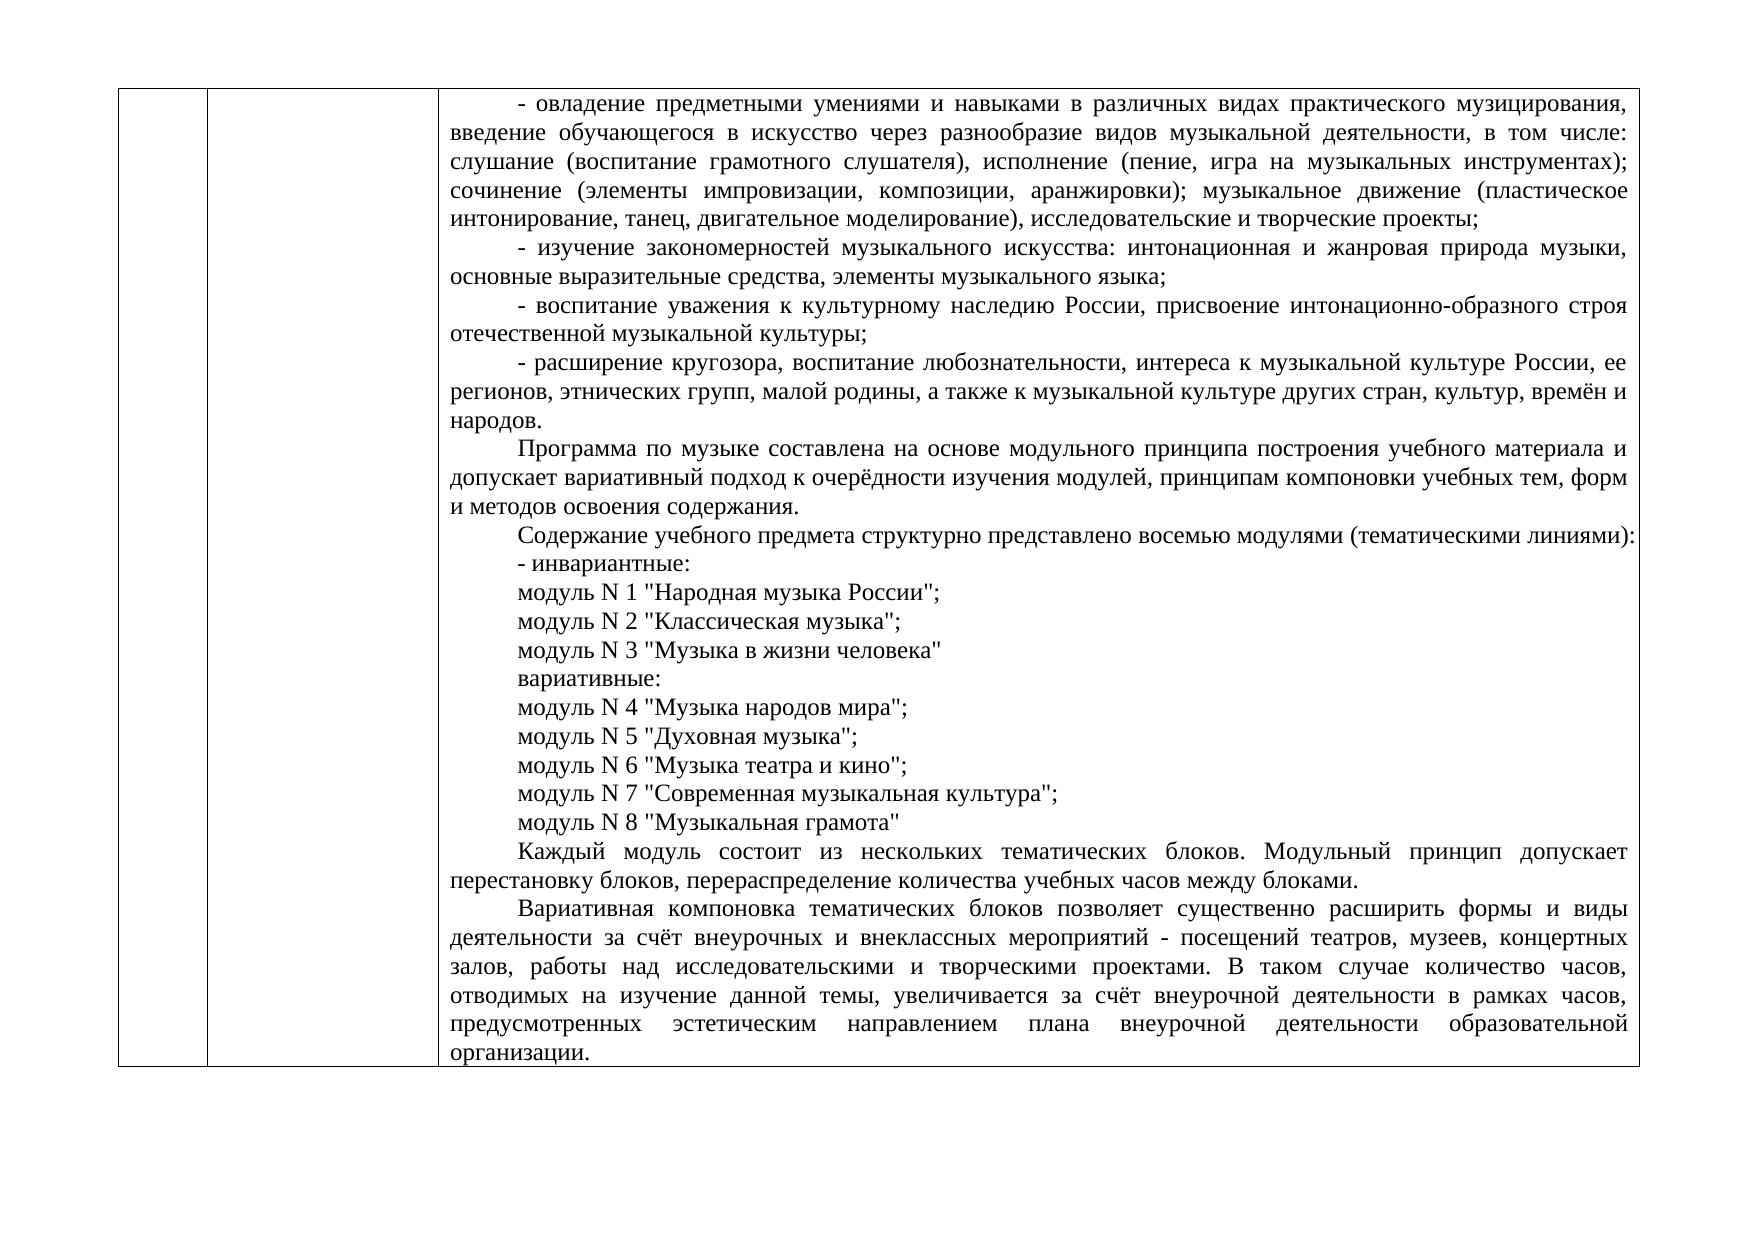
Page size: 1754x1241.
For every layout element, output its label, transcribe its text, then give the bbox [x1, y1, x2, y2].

table_header [119, 89, 207, 1066]
table_header [208, 89, 438, 1066]
table_header овладение предметными умениями и навыками в различных видах практического музицирования, введение обучающегося в искусство через разнообразие видов музыкальной деятельности, в том числе: слушание (воспитание грамотного слушателя), исполнение (пение, игра на музыкальных инструментах); сочинение (элементы импровизации, композиции, аранжировки); музыкальное движение (пластическое интонирование, танец, двигательное моделирование), исследовательские и творческие проекты; изучение закономерностей музыкального искусства: интонационная и жанровая природа музыки, основные выразительные средства, элементы музыкального языка; воспитание уважения к культурному наследию России, присвоение интонационно-образного строя отечественной музыкальной культуры; расширение кругозора, воспитание любознательности, интереса к музыкальной культуре России, ее регионов, этнических групп, малой родины, а также к музыкальной культуре других стран, культур, времён и народов. Программа по музыке составлена на основе модульного принципа построения учебного материала и допускает вариативный подход к очерёдности изучения модулей, принципам компоновки учебных тем, форм и методов освоения содержания. Содержание учебного предмета структурно представлено восемью модулями (тематическими линиями): инвариантные: модуль N 1 "Народная музыка России"; модуль N 2 "Классическая музыка"; модуль N 3 "Музыка в жизни человека" вариативные: модуль N 4 "Музыка народов мира"; модуль N 5 "Духовная музыка"; модуль N 6 "Музыка театра и кино"; модуль N 7 "Современная музыкальная культура"; модуль N 8 "Музыкальная грамота" Каждый модуль состоит из нескольких тематических блоков. Модульный принцип допускает перестановку блоков, перераспределение количества учебных часов между блоками. Вариативная компоновка тематических блоков позволяет существенно расширить формы и виды деятельности за счёт внеурочных и внеклассных мероприятий - посещений театров, музеев, концертных залов, работы над исследовательскими и творческими проектами. В таком случае количество часов, отводимых на изучение данной темы, увеличивается за счёт внеурочной деятельности в рамках часов, предусмотренных эстетическим направлением плана внеурочной деятельности образовательной организации. [439, 89, 1639, 1066]
